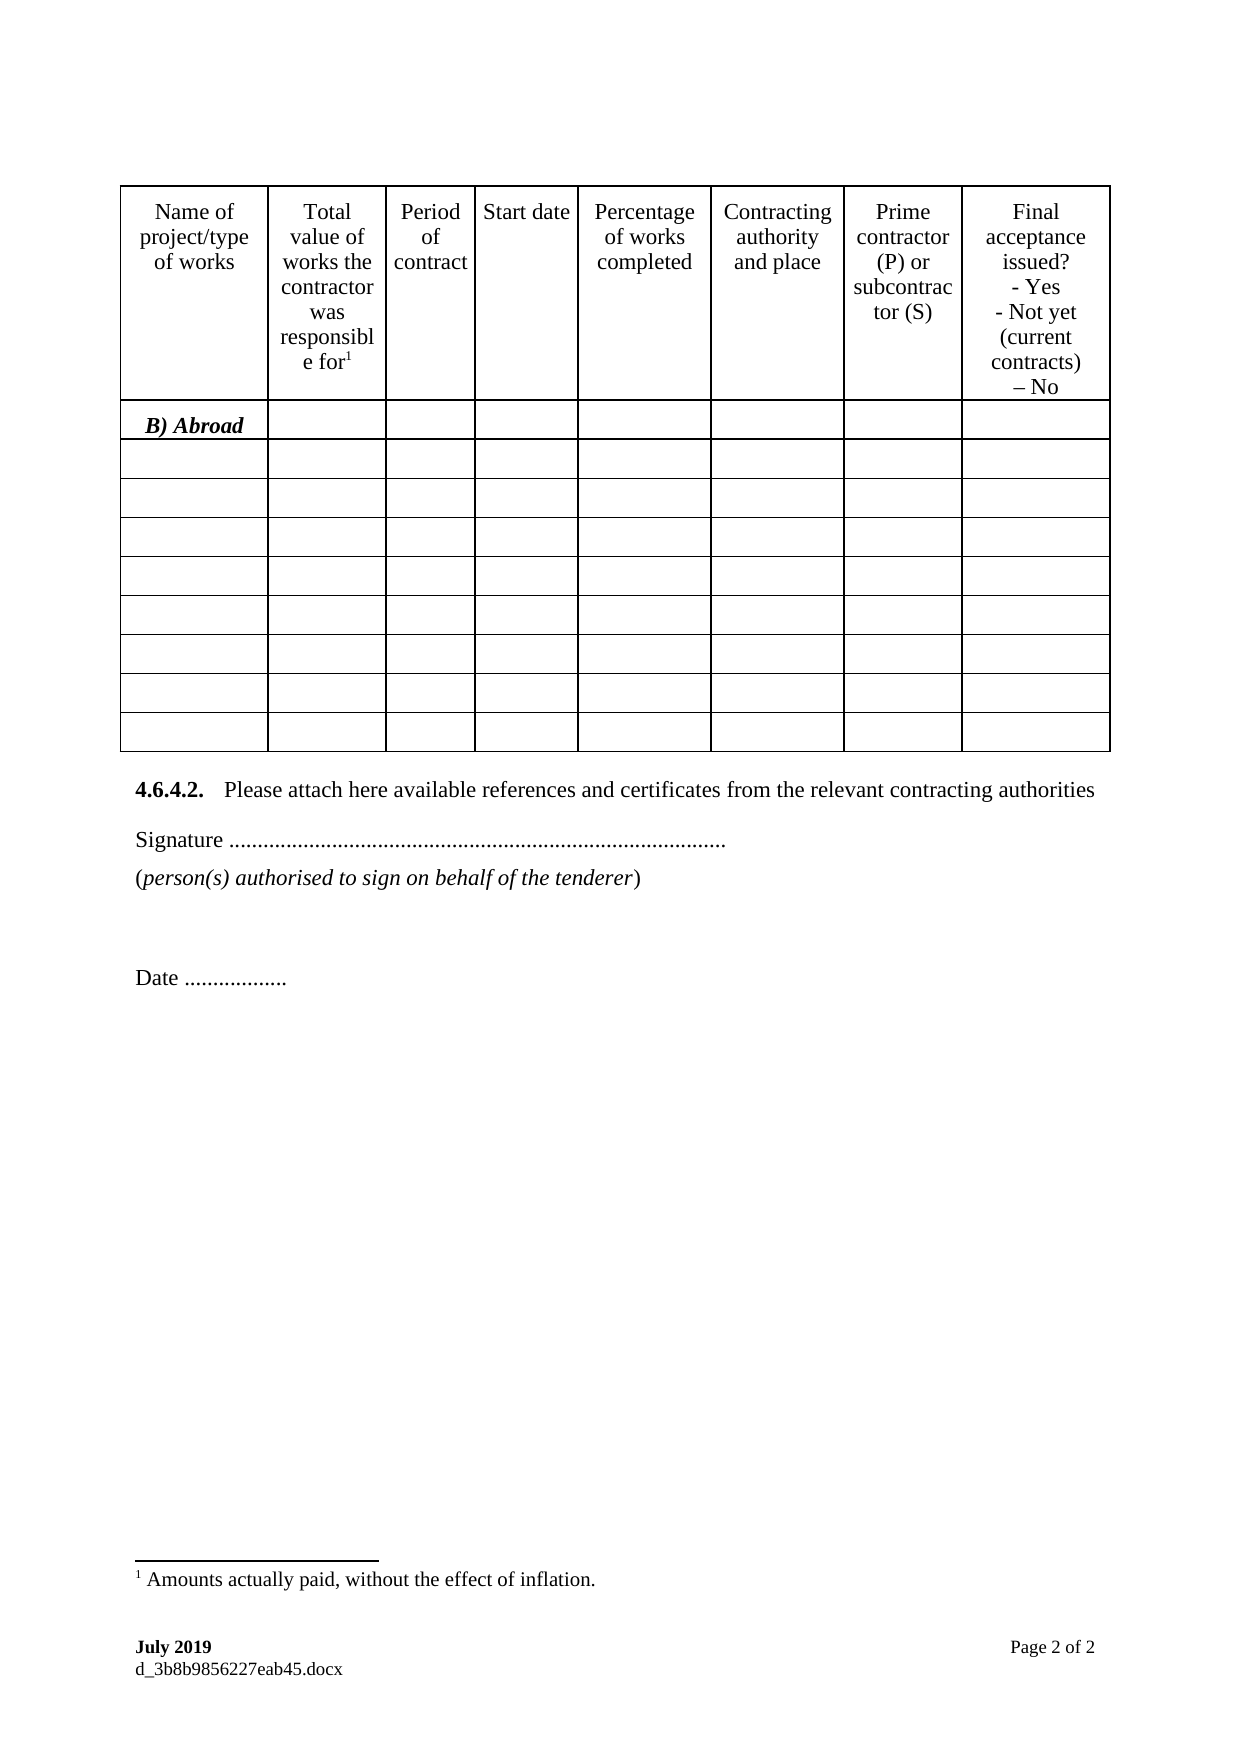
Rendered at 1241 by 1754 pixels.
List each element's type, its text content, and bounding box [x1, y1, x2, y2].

table_cell [845, 479, 961, 516]
table_cell [963, 674, 1109, 712]
table_cell [269, 557, 385, 594]
text Signature ....................................................................................... [135, 827, 1105, 852]
table_header Percentage of works completed [579, 187, 710, 399]
table_cell [712, 674, 843, 712]
table_cell [963, 440, 1109, 477]
table_cell [579, 635, 710, 673]
table_cell [712, 713, 843, 751]
table_cell [269, 713, 385, 751]
table_cell [712, 401, 843, 438]
table_cell [269, 401, 385, 438]
table_cell [579, 518, 710, 556]
table_header Name of project/type of works [121, 187, 267, 399]
table_cell [845, 401, 961, 438]
table_cell [579, 440, 710, 477]
table_header Total value of works the contractor was responsible for [269, 187, 385, 399]
table_cell [269, 479, 385, 516]
table_cell [845, 596, 961, 634]
table_cell [121, 674, 267, 712]
table_header Period of contract [387, 187, 474, 399]
table_cell [269, 518, 385, 556]
table_header Start date [476, 187, 577, 399]
table_cell [476, 479, 577, 516]
text (person(s) authorised to sign on behalf of the tenderer) [135, 865, 1105, 890]
table_cell [387, 401, 474, 438]
table_cell [476, 635, 577, 673]
table_cell [712, 557, 843, 594]
table_cell [579, 401, 710, 438]
table_cell [963, 596, 1109, 634]
table_header Final acceptance issued? - Yes - Not yet (current contracts) – No [963, 187, 1109, 399]
table_cell [121, 518, 267, 556]
table_cell [712, 635, 843, 673]
table_cell [269, 440, 385, 477]
table_cell [476, 440, 577, 477]
table_cell [269, 596, 385, 634]
table_cell [269, 635, 385, 673]
table_cell [845, 440, 961, 477]
text 4.6.4.2. Please attach here available references and certificates from the relevant contracting authorities [135, 777, 1105, 802]
table_header Prime contractor (P) or subcontractor (S) [845, 187, 961, 399]
table_cell [387, 479, 474, 516]
table_cell [121, 713, 267, 751]
table_cell [387, 596, 474, 634]
table_cell [845, 557, 961, 594]
table_cell [712, 440, 843, 477]
table_cell [845, 674, 961, 712]
table_cell [712, 596, 843, 634]
table_cell [476, 596, 577, 634]
table_cell [476, 518, 577, 556]
table_cell [476, 401, 577, 438]
table_cell [579, 713, 710, 751]
table_cell [712, 479, 843, 516]
table_cell [845, 518, 961, 556]
table_header Contracting authority and place [712, 187, 843, 399]
table_cell [387, 557, 474, 594]
table_cell [476, 557, 577, 594]
table_cell [387, 518, 474, 556]
table_cell B) Abroad [121, 401, 267, 438]
table_cell [476, 674, 577, 712]
text Date .................. [135, 965, 1105, 990]
table_cell [712, 518, 843, 556]
table_cell [121, 596, 267, 634]
table_cell [963, 557, 1109, 594]
table_cell [579, 596, 710, 634]
table_cell [579, 557, 710, 594]
table_cell [845, 635, 961, 673]
table_cell [476, 713, 577, 751]
table_cell [963, 401, 1109, 438]
table_cell [963, 479, 1109, 516]
table_cell [845, 713, 961, 751]
table_cell [121, 479, 267, 516]
table_cell [121, 635, 267, 673]
table_cell [269, 674, 385, 712]
table_cell [579, 674, 710, 712]
table_cell [387, 635, 474, 673]
table_cell [963, 518, 1109, 556]
table_cell [387, 674, 474, 712]
table_cell [121, 557, 267, 594]
table_cell [121, 440, 267, 477]
table_cell [387, 713, 474, 751]
table_cell [387, 440, 474, 477]
table_cell [963, 713, 1109, 751]
table_cell [963, 635, 1109, 673]
table_cell [579, 479, 710, 516]
